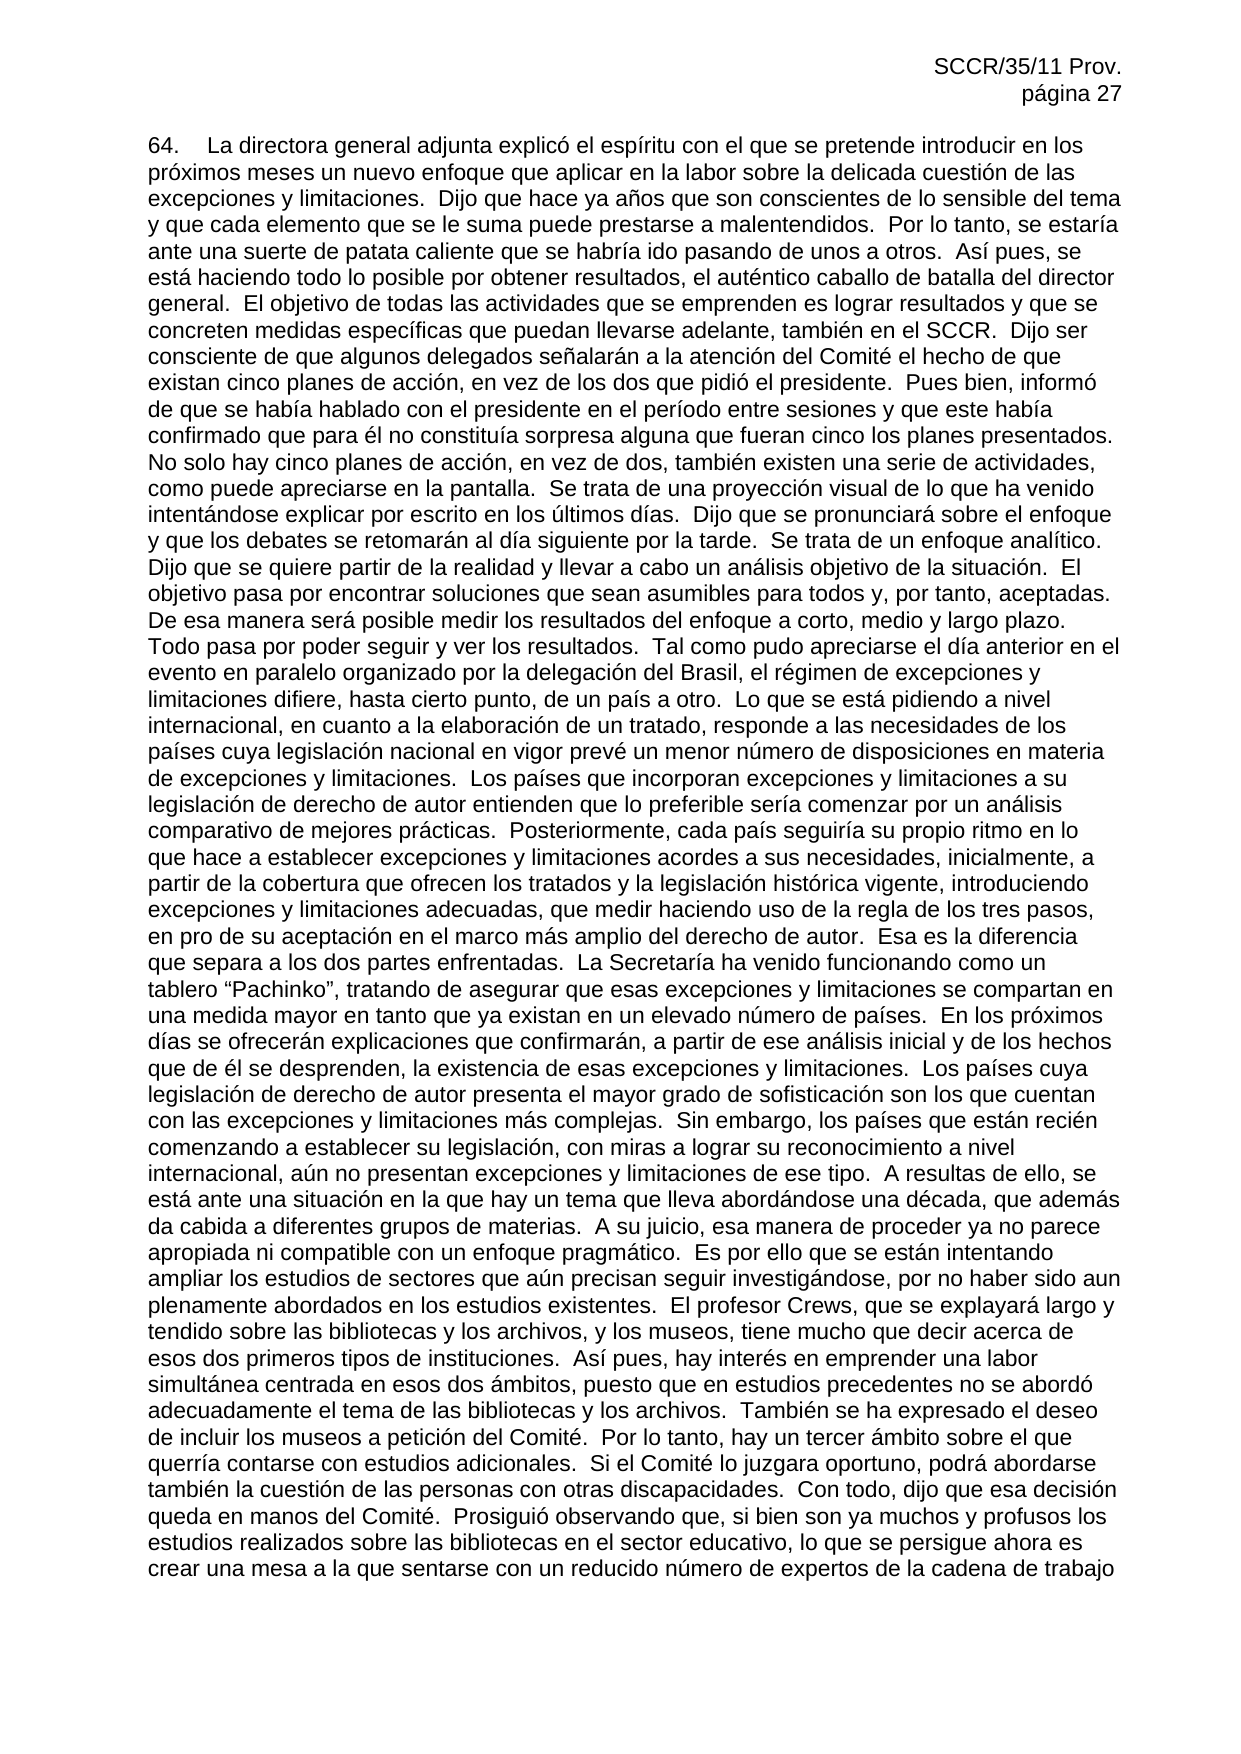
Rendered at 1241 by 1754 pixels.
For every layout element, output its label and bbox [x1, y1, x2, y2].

list [148, 132, 1122, 1582]
